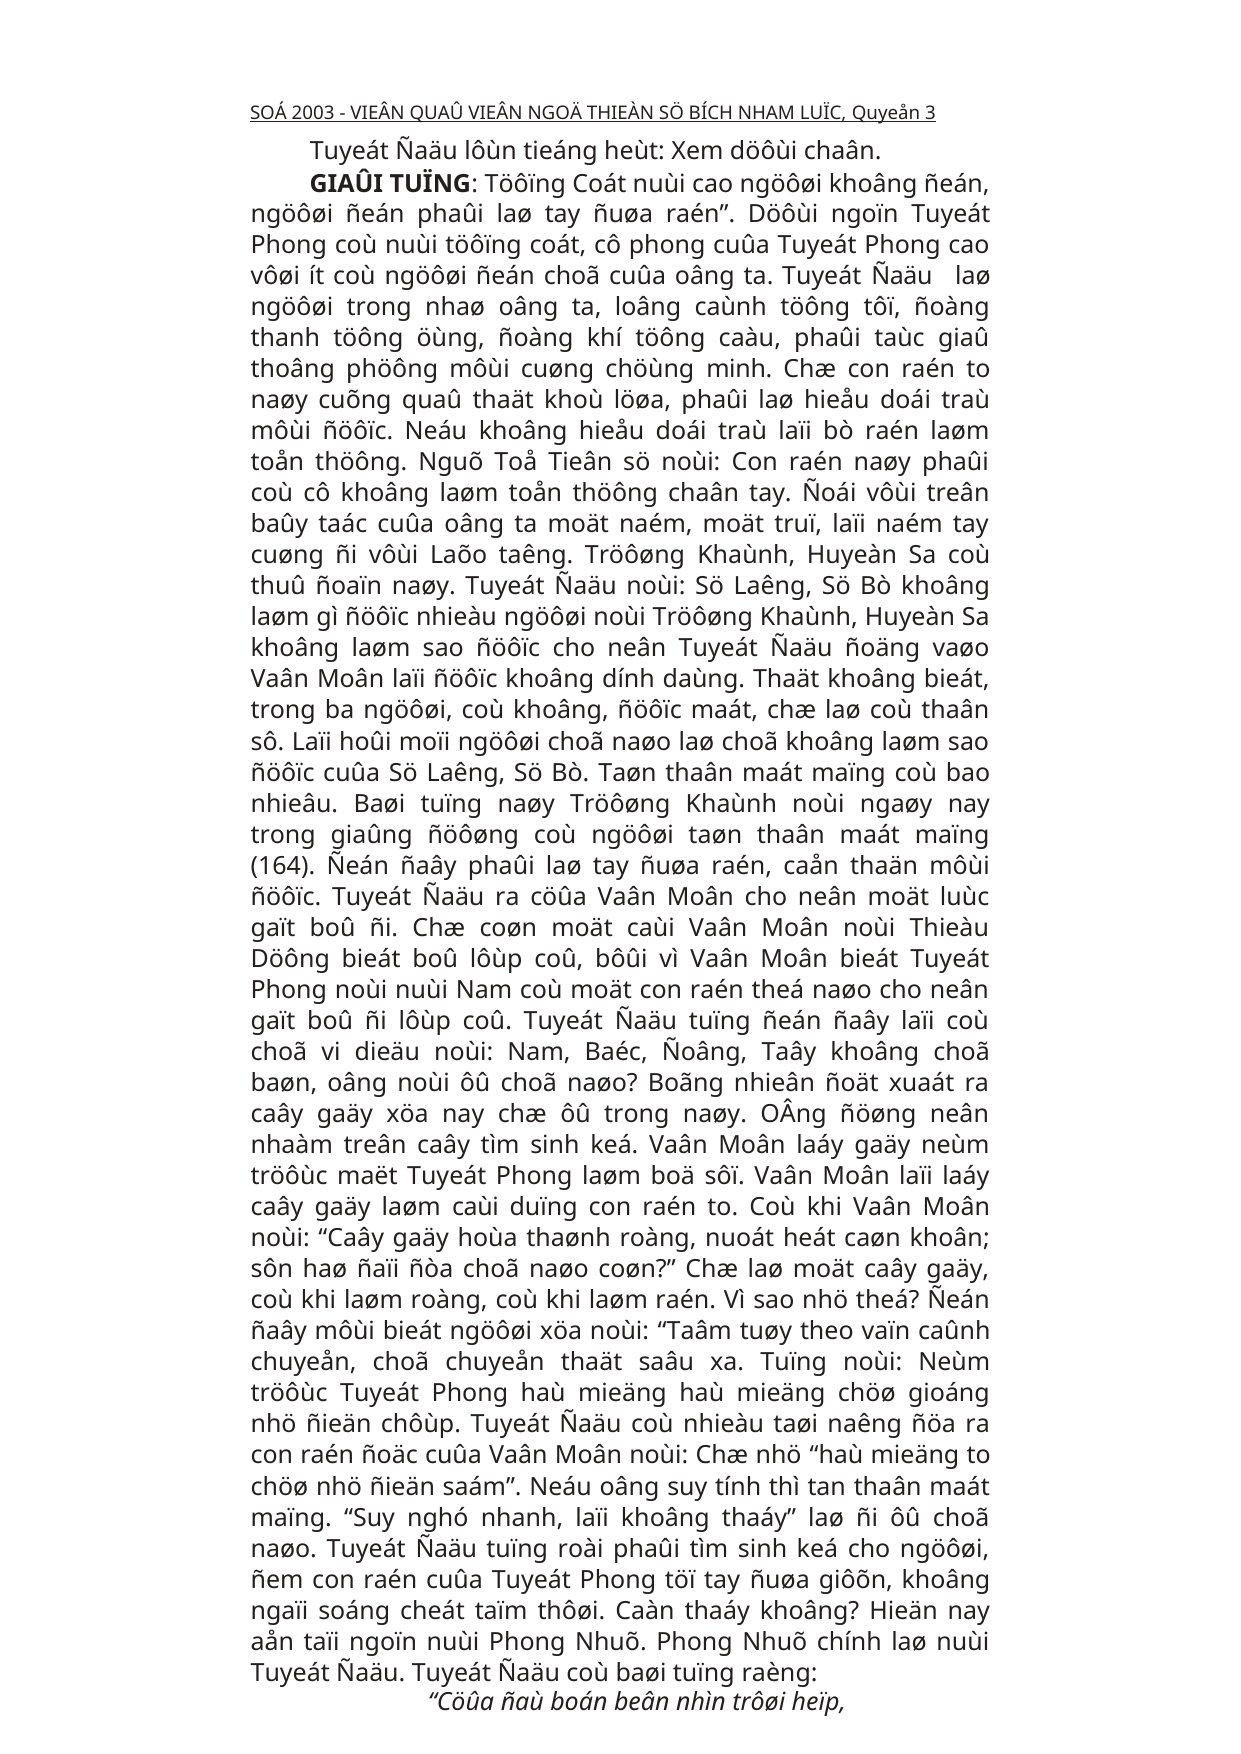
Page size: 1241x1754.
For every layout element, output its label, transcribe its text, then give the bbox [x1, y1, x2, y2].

text Tuyeát Ñaäu lôùn tieáng heùt: Xem döôùi chaân. [309, 134, 1092, 166]
text “Cöûa ñaù boán beân nhìn trôøi heïp, [428, 1688, 1092, 1716]
text GIAÛI TUÏNG: Töôïng Coát nuùi cao ngöôøi khoâng ñeán, ngöôøi ñeán phaûi laø tay ñuøa raén”. Döôùi ngoïn Tuyeát Phong coù nuùi töôïng coát, cô phong cuûa Tuyeát Phong cao vôøi ít coù ngöôøi ñeán choã cuûa oâng ta. Tuyeát Ñaäu laø ngöôøi trong nhaø oâng ta, loâng caùnh töông tôï, ñoàng thanh töông öùng, ñoàng khí töông caàu, phaûi taùc giaû thoâng phöông môùi cuøng chöùng minh. Chæ con raén to naøy cuõng quaû thaät khoù löøa, phaûi laø hieåu doái traù môùi ñöôïc. Neáu khoâng hieåu doái traù laïi bò raén laøm toån thöông. Nguõ Toå Tieân sö noùi: Con raén naøy phaûi coù cô khoâng laøm toån thöông chaân tay. Ñoái vôùi treân baûy taác cuûa oâng ta moät naém, moät truï, laïi naém tay cuøng ñi vôùi Laõo taêng. Tröôøng Khaùnh, Huyeàn Sa coù thuû ñoaïn naøy. Tuyeát Ñaäu noùi: Sö Laêng, Sö Bò khoâng laøm gì ñöôïc nhieàu ngöôøi noùi Tröôøng Khaùnh, Huyeàn Sa khoâng laøm sao ñöôïc cho neân Tuyeát Ñaäu ñoäng vaøo Vaân Moân laïi ñöôïc khoâng dính daùng. Thaät khoâng bieát, trong ba ngöôøi, coù khoâng, ñöôïc maát, chæ laø coù thaân sô. Laïi hoûi moïi ngöôøi choã naøo laø choã khoâng laøm sao ñöôïc cuûa Sö Laêng, Sö Bò. Taøn thaân maát maïng coù bao nhieâu. Baøi tuïng naøy Tröôøng Khaùnh noùi ngaøy nay trong giaûng ñöôøng coù ngöôøi taøn thaân maát maïng (164). Ñeán ñaây phaûi laø tay ñuøa raén, caån thaän môùi ñöôïc. Tuyeát Ñaäu ra cöûa Vaân Moân cho neân moät luùc gaït boû ñi. Chæ coøn moät caùi Vaân Moân noùi Thieàu Döông bieát boû lôùp coû, bôûi vì Vaân Moân bieát Tuyeát Phong noùi nuùi Nam coù moät con raén theá naøo cho neân gaït boû ñi lôùp coû. Tuyeát Ñaäu tuïng ñeán ñaây laïi coù choã vi dieäu noùi: Nam, Baéc, Ñoâng, Taây khoâng choã baøn, oâng noùi ôû choã naøo? Boãng nhieân ñoät xuaát ra caây gaäy xöa nay chæ ôû trong naøy. OÂng ñöøng neân nhaàm treân caây tìm sinh keá. Vaân Moân laáy gaäy neùm tröôùc maët Tuyeát Phong laøm boä sôï. Vaân Moân laïi laáy caây gaäy laøm caùi duïng con raén to. Coù khi Vaân Moân noùi: “Caây gaäy hoùa thaønh roàng, nuoát heát caøn khoân; sôn haø ñaïi ñòa choã naøo coøn?” Chæ laø moät caây gaäy, coù khi laøm roàng, coù khi laøm raén. Vì sao nhö theá? Ñeán ñaây môùi bieát ngöôøi xöa noùi: “Taâm tuøy theo vaïn caûnh chuyeån, choã chuyeån thaät saâu xa. Tuïng noùi: Neùm tröôùc Tuyeát Phong haù mieäng haù mieäng chöø gioáng nhö ñieän chôùp. Tuyeát Ñaäu coù nhieàu taøi naêng ñöa ra con raén ñoäc cuûa Vaân Moân noùi: Chæ nhö “haù mieäng to chöø nhö ñieän saám”. Neáu oâng suy tính thì tan thaân maát maïng. “Suy nghó nhanh, laïi khoâng thaáy” laø ñi ôû choã naøo. Tuyeát Ñaäu tuïng roài phaûi tìm sinh keá cho ngöôøi, ñem con raén cuûa Tuyeát Phong töï tay ñuøa giôõn, khoâng ngaïi soáng cheát taïm thôøi. Caàn thaáy khoâng? Hieän nay aån taïi ngoïn nuùi Phong Nhuõ. Phong Nhuõ chính laø nuùi Tuyeát Ñaäu. Tuyeát Ñaäu coù baøi tuïng raèng: [250, 167, 990, 1688]
